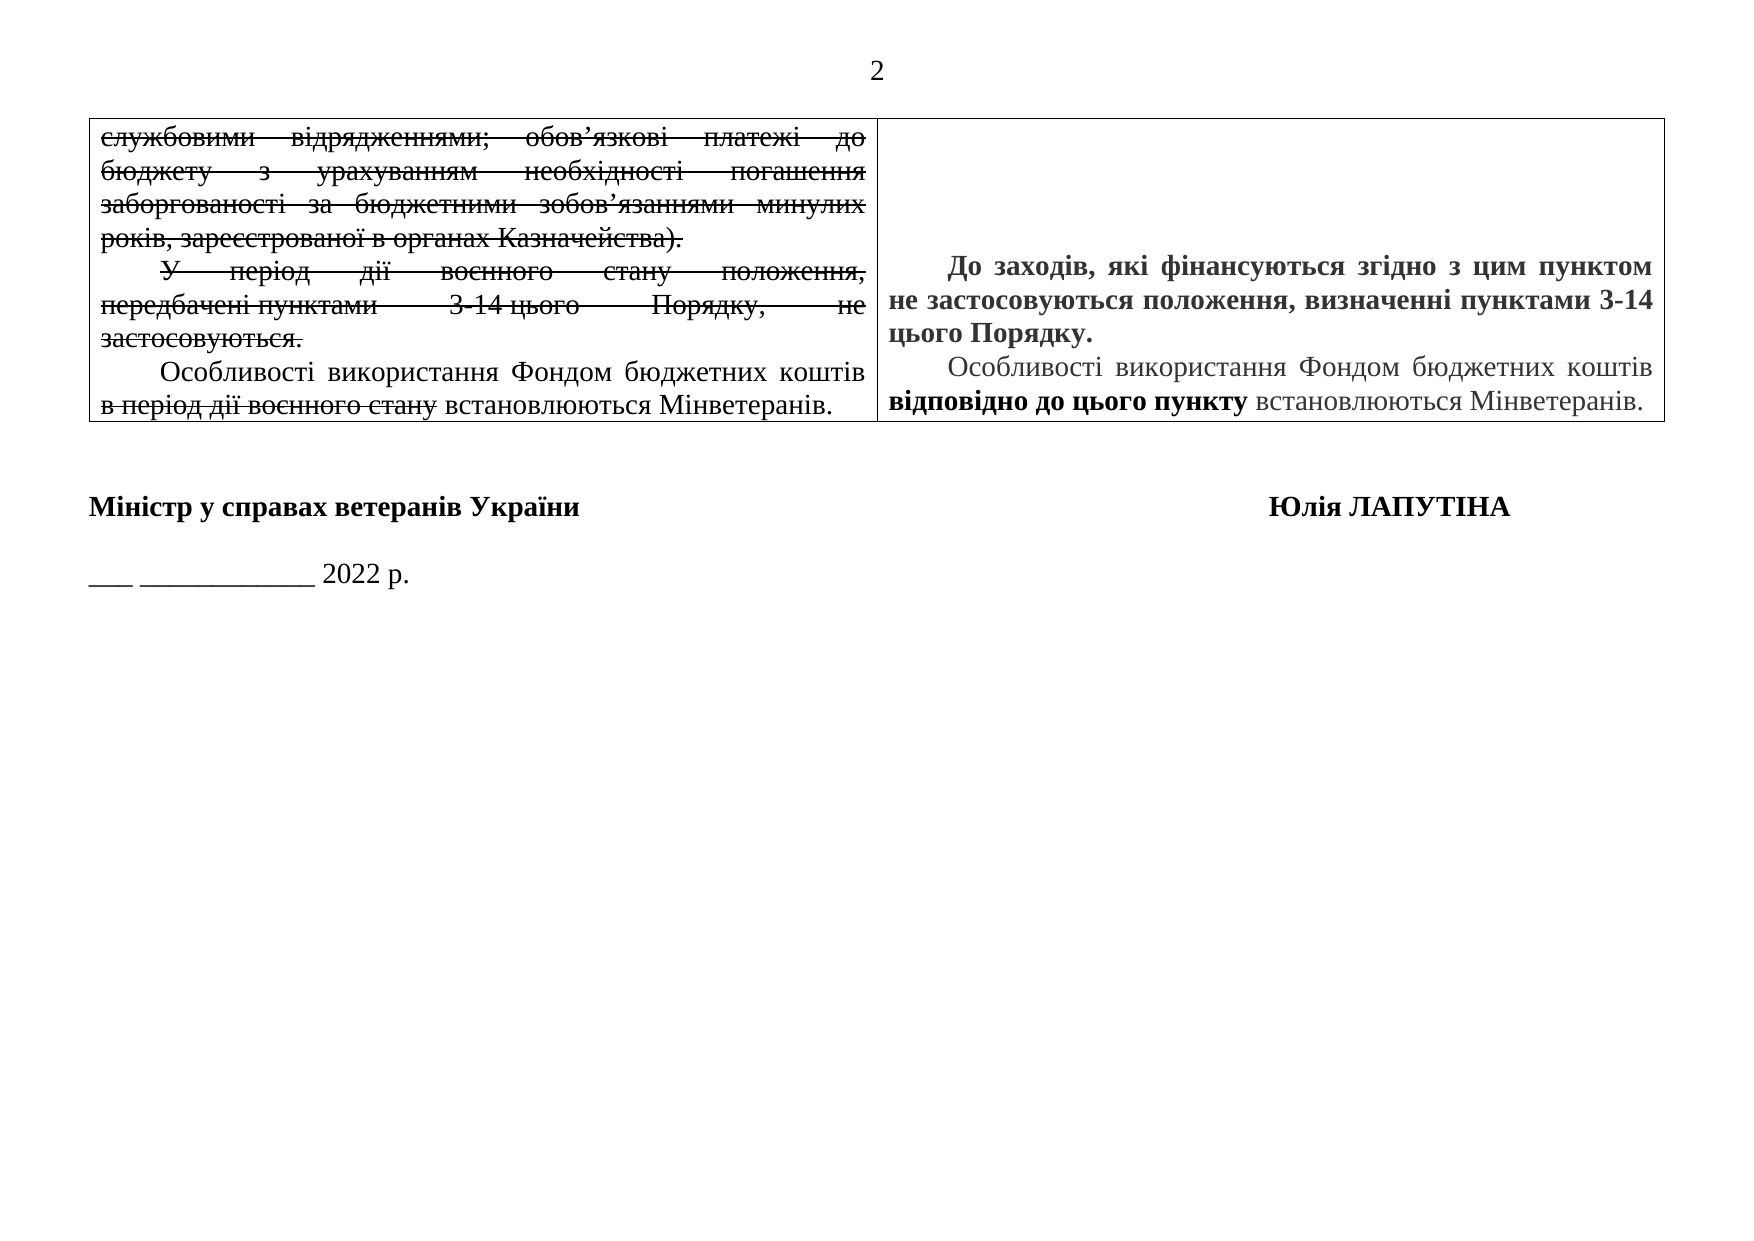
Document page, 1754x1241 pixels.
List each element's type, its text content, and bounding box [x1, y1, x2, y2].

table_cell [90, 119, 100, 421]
text ___ ____________ 2022 р. [89, 556, 1665, 590]
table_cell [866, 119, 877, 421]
text Міністр у справах ветеранів України Юлія ЛАПУТІНА [89, 489, 1665, 523]
